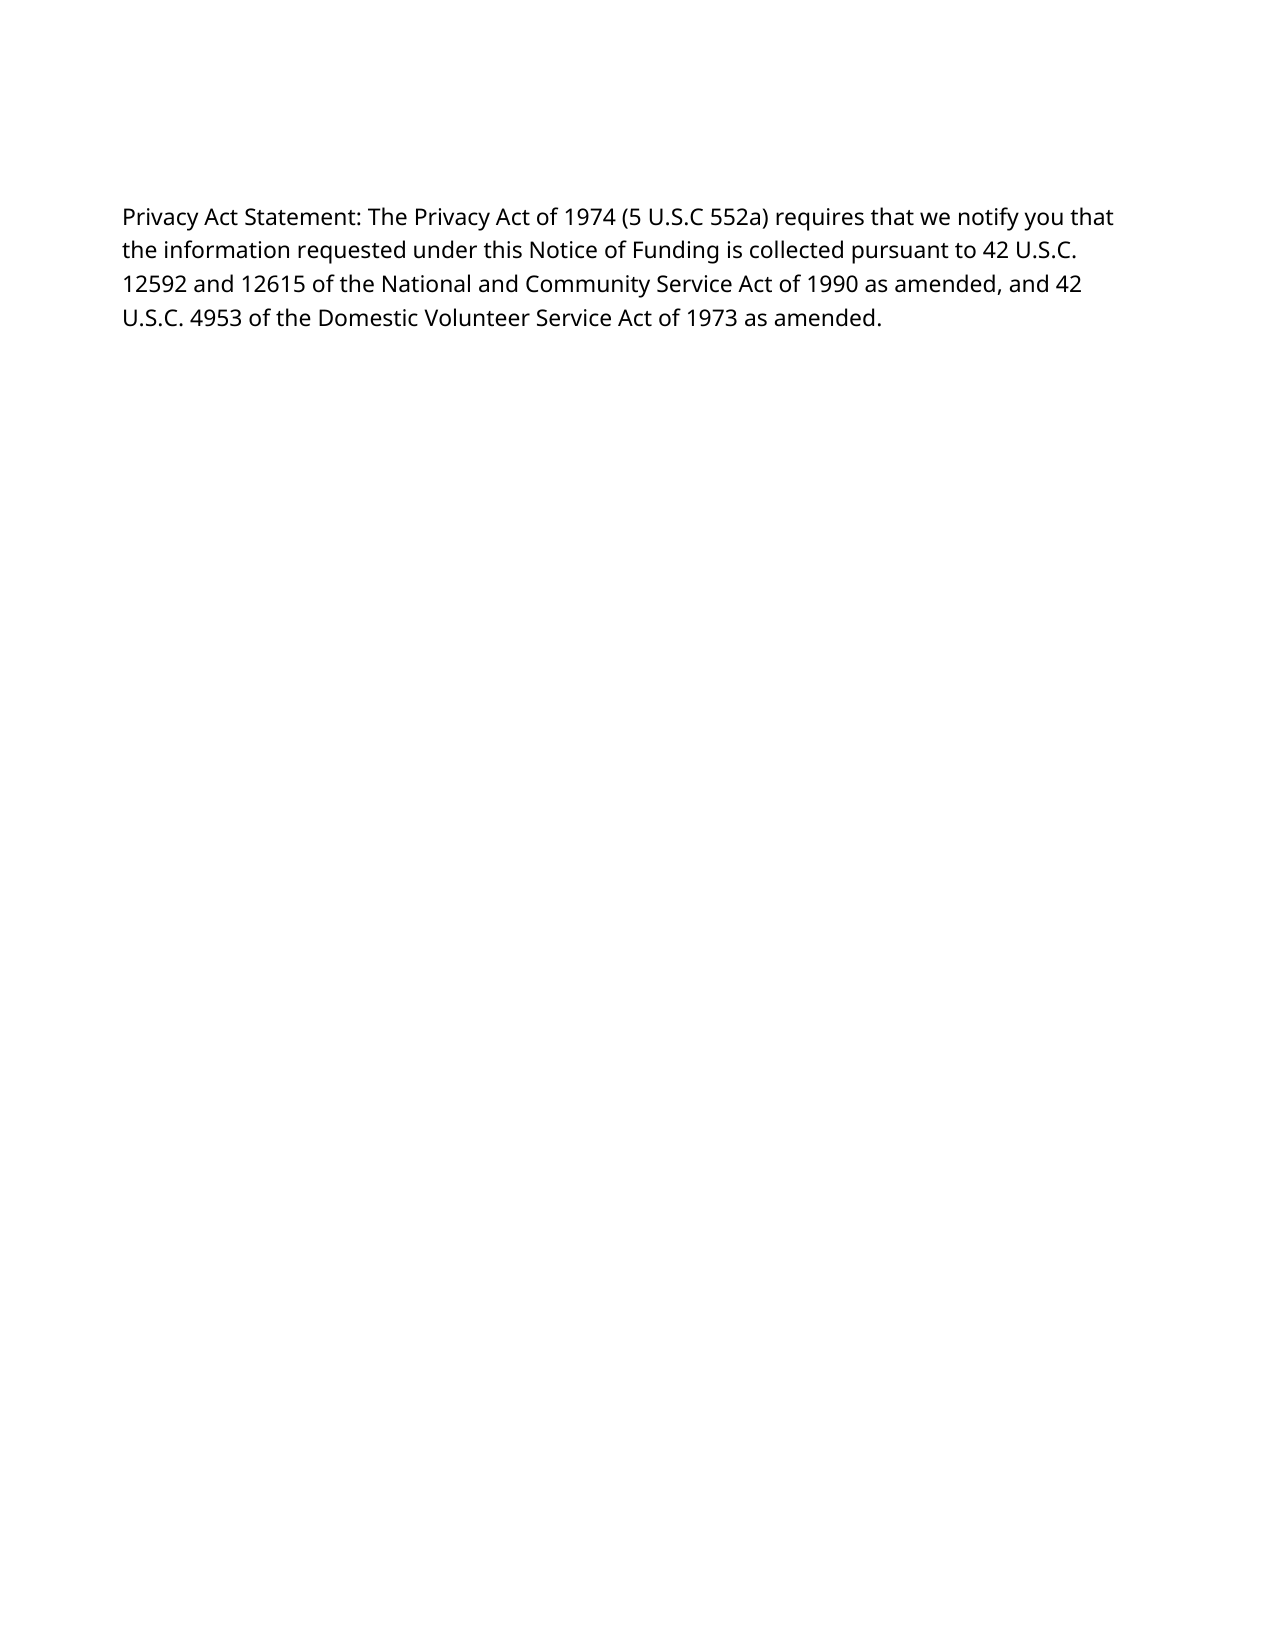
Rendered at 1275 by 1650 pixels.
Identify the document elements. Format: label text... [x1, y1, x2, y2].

text Privacy Act Statement: The Privacy Act of 1974 (5 U.S.C 552a) requires that we notify you that the information requested under this Notice of Funding is collected pursuant to 42 U.S.C. 12592 and 12615 of the National and Community Service Act of 1990 as amended, and 42 U.S.C. 4953 of the Domestic Volunteer Service Act of 1973 as amended. [122, 200, 1125, 333]
